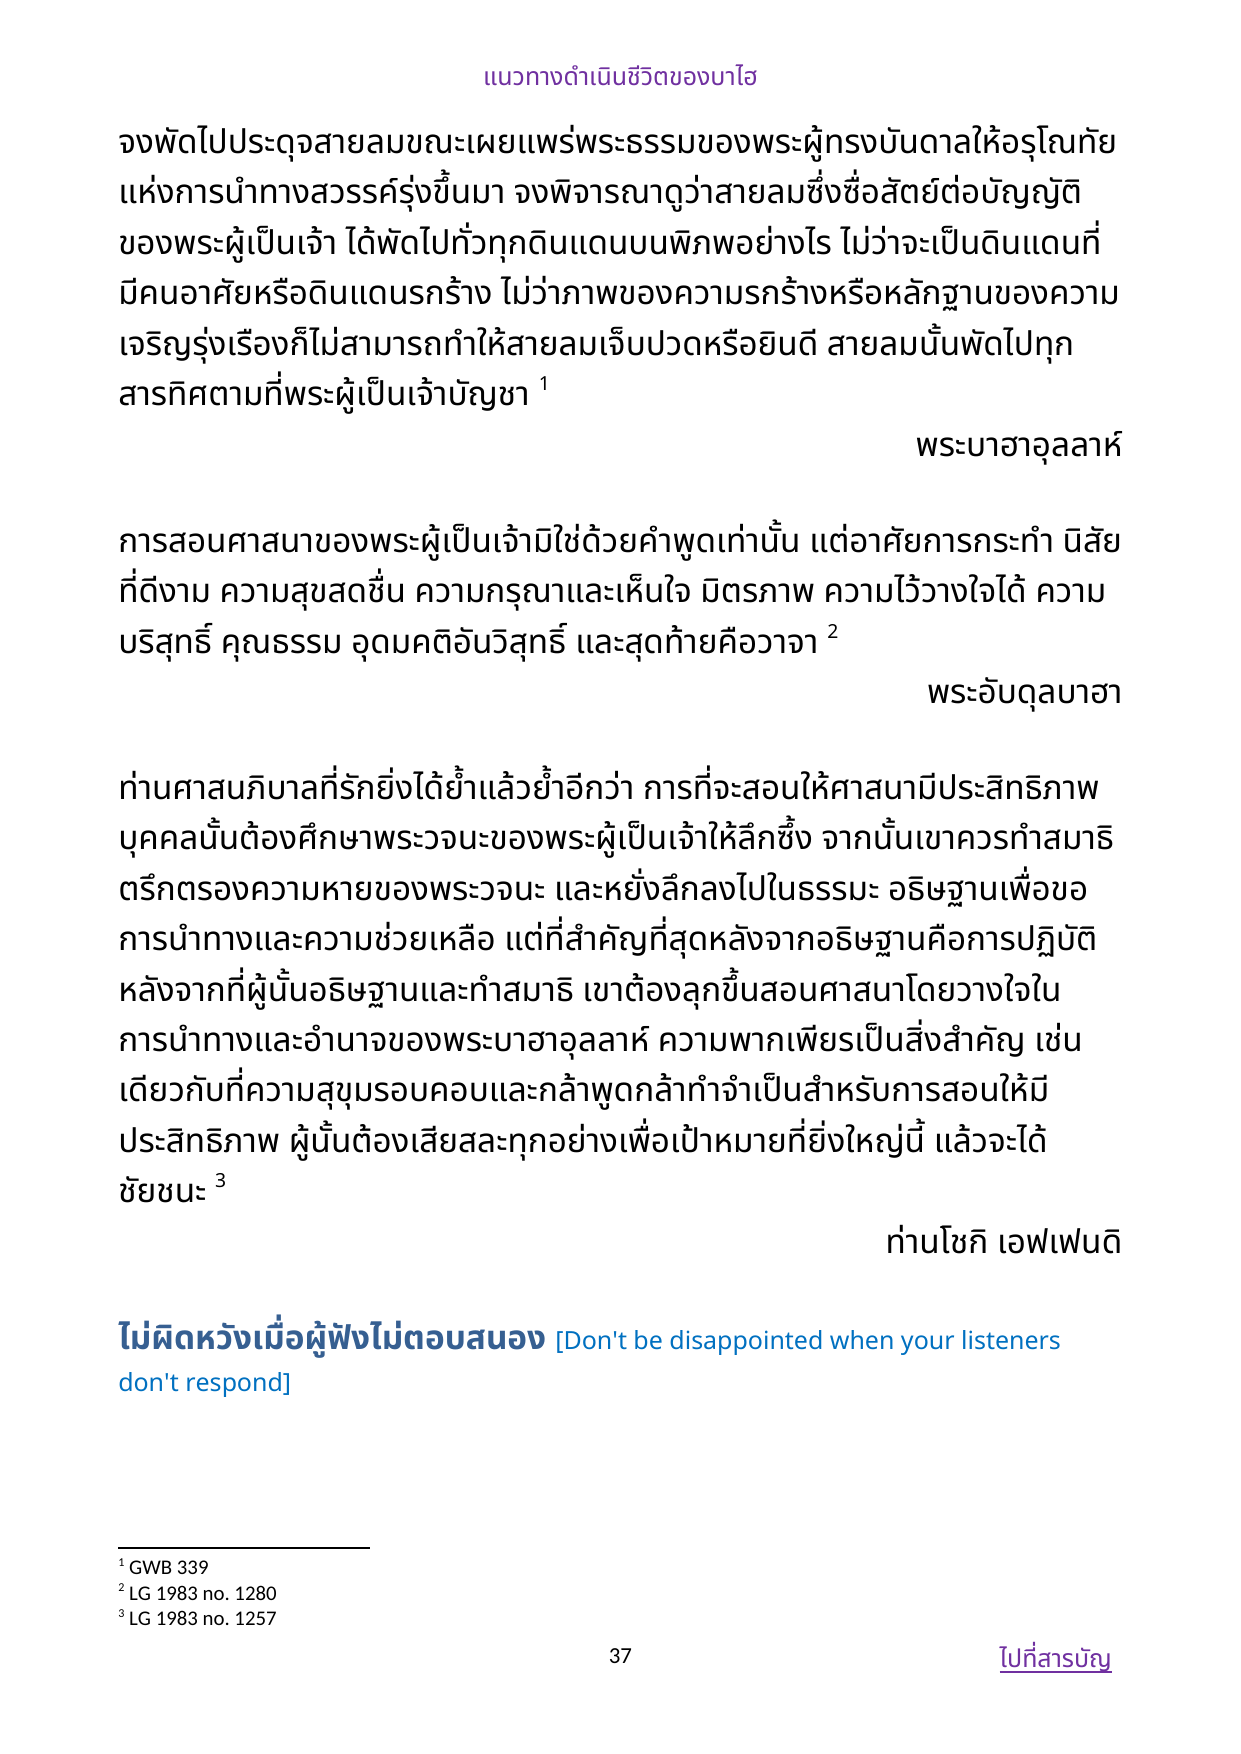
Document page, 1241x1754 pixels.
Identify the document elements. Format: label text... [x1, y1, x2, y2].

text พระบาฮาอุลลาห์ [118, 421, 1122, 471]
text ท่านโชกิ เอฟเฟนดิ [118, 1218, 1122, 1268]
text พระอับดุลบาฮา [118, 668, 1122, 718]
text ท่านศาสนภิบาลที่รักยิ่งได้ย้ำแล้วย้ำอีกว่า การที่จะสอนให้ศาสนามีประสิทธิภาพ บุคคลนั้นต้องศึกษาพระวจนะของพระผู้เป็นเจ้าให้ลึกซึ้ง จากนั้นเขาควรทำสมาธิตรึกตรองความหายของพระวจนะ และหยั่งลึกลงไปในธรรมะ อธิษฐานเพื่อขอการนำทางและความช่วยเหลือ แต่ที่สำคัญที่สุดหลังจากอธิษฐานคือการปฏิบัติ หลังจากที่ผู้นั้นอธิษฐานและทำสมาธิ เขาต้องลุกขึ้นสอนศาสนาโดยวางใจในการนำทางและอำนาจของพระบาฮาอุลลาห์ ความพากเพียรเป็นสิ่งสำคัญ เช่นเดียวกับที่ความสุขุมรอบคอบและกล้าพูดกล้าทำจำเป็นสำหรับการสอนให้มีประสิทธิภาพ ผู้นั้นต้องเสียสละทุกอย่างเพื่อเป้าหมายที่ยิ่งใหญ่นี้ แล้วจะได้ชัยชนะ [118, 764, 1122, 1218]
text การสอนศาสนาของพระผู้เป็นเจ้ามิใช่ด้วยคำพูดเท่านั้น แต่อาศัยการกระทำ นิสัยที่ดีงาม ความสุขสดชื่น ความกรุณาและเห็นใจ มิตรภาพ ความไว้วางใจได้ ความบริสุทธิ์ คุณธรรม อุดมคติอันวิสุทธิ์ และสุดท้ายคือวาจา [118, 517, 1122, 668]
text จงพัดไปประดุจสายลมขณะเผยแพร่พระธรรมของพระผู้ทรงบันดาลให้อรุโณทัยแห่งการนำทางสวรรค์รุ่งขึ้นมา จงพิจารณาดูว่าสายลมซึ่งซื่อสัตย์ต่อบัญญัติของพระผู้เป็นเจ้า ได้พัดไปทั่วทุกดินแดนบนพิภพอย่างไร ไม่ว่าจะเป็นดินแดนที่มีคนอาศัยหรือดินแดนรกร้าง ไม่ว่าภาพของความรกร้างหรือหลักฐานของความเจริญรุ่งเรืองก็ไม่สามารถทำให้สายลมเจ็บปวดหรือยินดี สายลมนั้นพัดไปทุกสารทิศตามที่พระผู้เป็นเจ้าบัญชา [118, 118, 1122, 421]
subtitle ไม่ผิดหวังเมื่อผู้ฟังไม่ตอบสนอง [Don't be disappointed when your listeners don't respond] [118, 1314, 1122, 1398]
